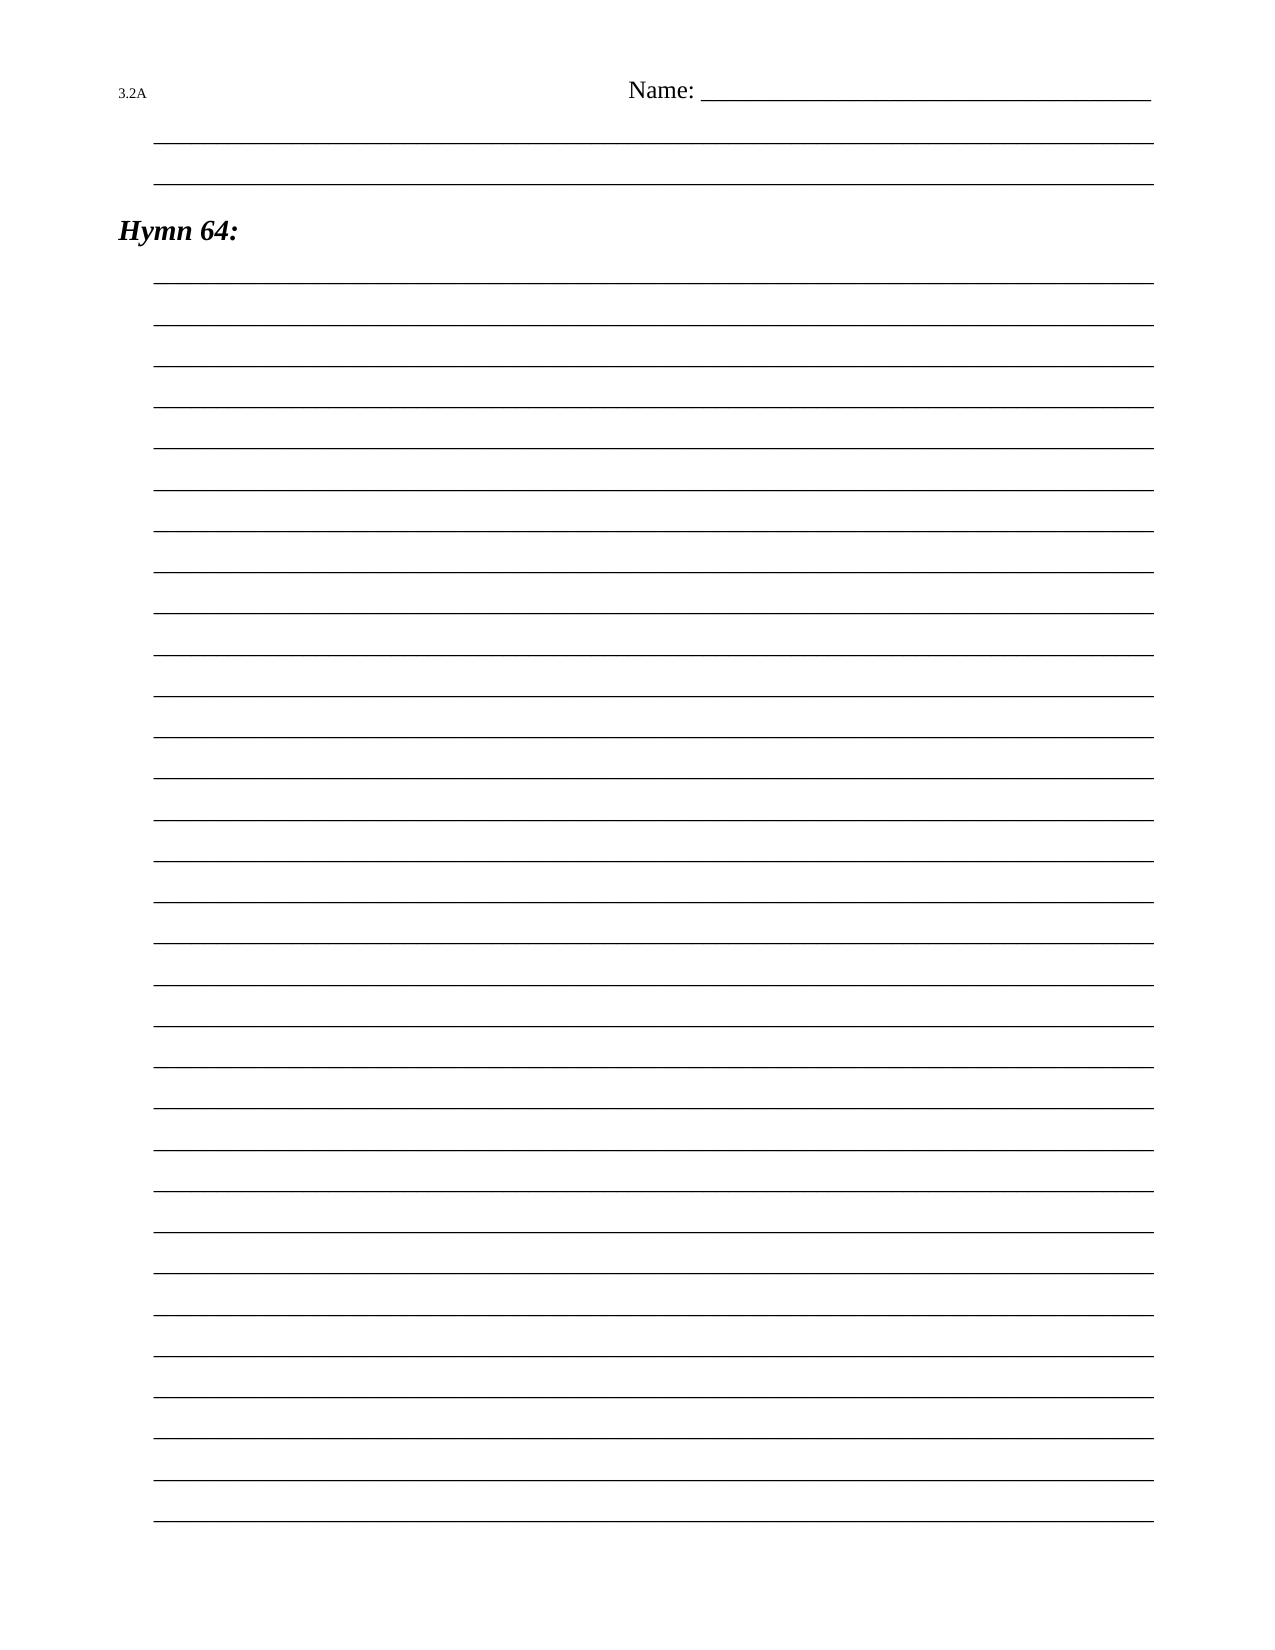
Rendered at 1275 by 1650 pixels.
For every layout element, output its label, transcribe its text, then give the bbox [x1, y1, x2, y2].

text ________________________________________________________________________________ [118, 630, 1157, 658]
text ________________________________________________________________________________ [118, 1290, 1157, 1318]
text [118, 159, 1157, 188]
text ________________________________________________________________________________ [118, 960, 1157, 988]
text ________________________________________________________________________________ [118, 588, 1157, 617]
text ________________________________________________________________________________ [118, 712, 1157, 741]
text ________________________________________________________________________________ [118, 382, 1157, 411]
text ________________________________________________________________________________ [118, 753, 1157, 782]
text ________________________________________________________________________________ [118, 423, 1157, 452]
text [118, 1496, 1157, 1525]
text ________________________________________________________________________________ [118, 1001, 1157, 1030]
text ________________________________________________________________________________ [118, 300, 1157, 328]
text ________________________________________________________________________________ [118, 465, 1157, 493]
text ________________________________________________________________________________ [118, 258, 1157, 287]
text ________________________________________________________________________________ [118, 1331, 1157, 1360]
text ________________________________________________________________________________ [118, 1207, 1157, 1236]
text ________________________________________________________________________________ [118, 341, 1157, 370]
text ________________________________________________________________________________ [118, 506, 1157, 535]
text ________________________________________________________________________________ [118, 795, 1157, 823]
text ________________________________________________________________________________ [118, 1083, 1157, 1112]
text ________________________________________________________________________________ [118, 1125, 1157, 1153]
text ________________________________________________________________________________ [118, 1372, 1157, 1401]
text ________________________________________________________________________________ [118, 836, 1157, 865]
text ________________________________________________________________________________ [118, 1166, 1157, 1195]
text ________________________________________________________________________________ [118, 918, 1157, 947]
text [118, 118, 1157, 147]
text ________________________________________________________________________________ [118, 1248, 1157, 1277]
subtitle Hymn 64: [118, 213, 1157, 247]
text ________________________________________________________________________________ [118, 1413, 1157, 1442]
text ________________________________________________________________________________ [118, 1042, 1157, 1071]
text ________________________________________________________________________________ [118, 547, 1157, 576]
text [118, 1455, 1157, 1483]
text ________________________________________________________________________________ [118, 877, 1157, 906]
text ________________________________________________________________________________ [118, 671, 1157, 700]
